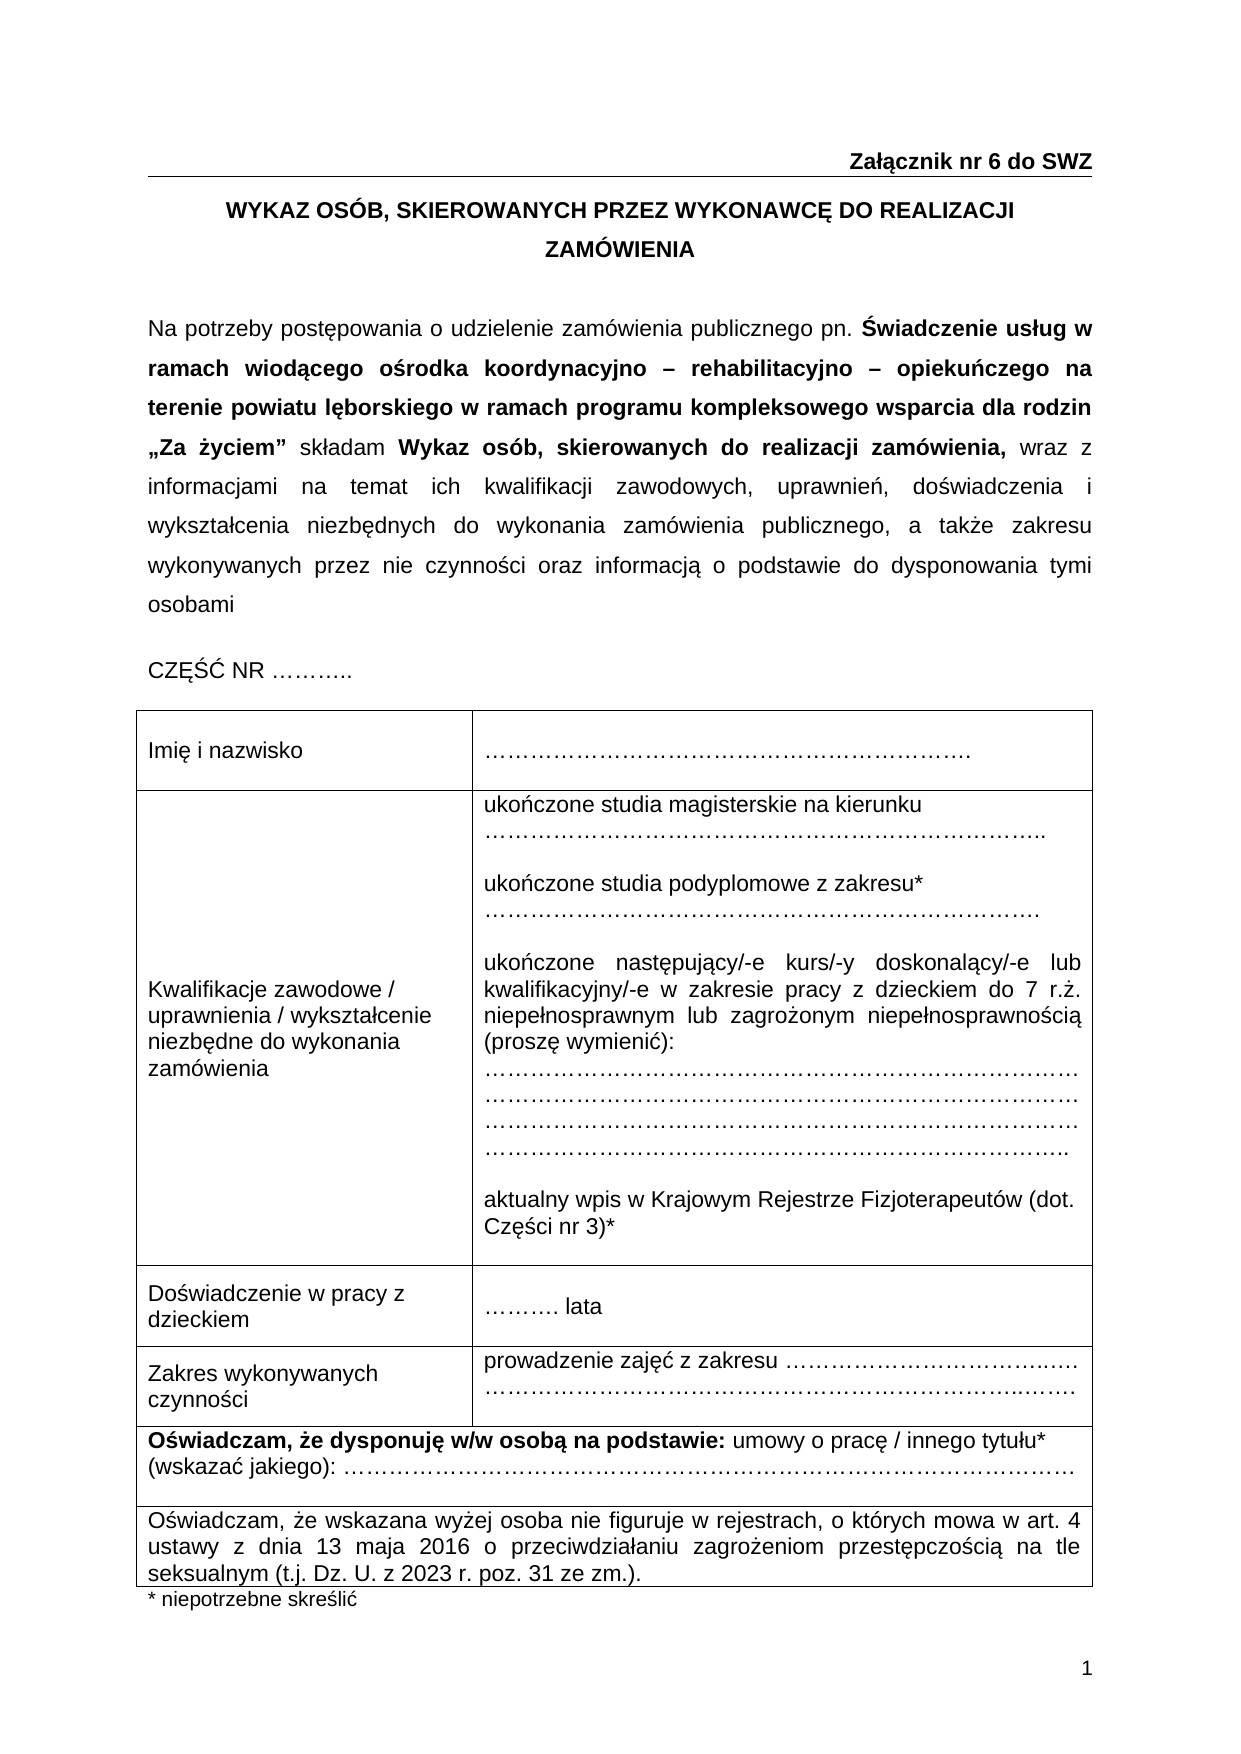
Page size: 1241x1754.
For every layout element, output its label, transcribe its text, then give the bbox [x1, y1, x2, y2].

text WYKAZ OSÓB, SKIEROWANYCH PRZEZ WYKONAWCĘ DO REALIZACJI ZAMÓWIENIA [148, 197, 1092, 262]
text Na potrzeby postępowania o udzielenie zamówienia publicznego pn. Świadczenie usług w ramach wiodącego ośrodka koordynacyjno – rehabilitacyjno – opiekuńczego na terenie powiatu lęborskiego w ramach programu kompleksowego wsparcia dla rodzin „Za życiem” składam Wykaz osób, skierowanych do realizacji zamówienia, wraz z informacjami na temat ich kwalifikacji zawodowych, uprawnień, doświadczenia i wykształcenia niezbędnych do wykonania zamówienia publicznego, a także zakresu wykonywanych przez nie czynności oraz informacją o podstawie do dysponowania tymi osobami [148, 315, 1092, 618]
table_header ………………………………………………………. [473, 711, 1092, 790]
table_cell prowadzenie zajęć z zakresu ……………………………..…. ……………………………………………………………..……. [473, 1347, 1092, 1426]
table_cell Kwalifikacje zawodowe / uprawnienia / wykształcenie niezbędne do wykonania zamówienia [137, 791, 472, 1265]
table_cell Zakres wykonywanych czynności [137, 1347, 472, 1426]
text * niepotrzebne skreślić [148, 1587, 1092, 1611]
table_cell ukończone studia magisterskie na kierunku ……………………………………………………………….. ukończone studia podyplomowe z zakresu* ………………………………………………………………. ukończone następujący/-e kurs/-y doskonalący/-e lub kwalifikacyjny/-e w zakresie pracy z dzieckiem do 7 r.ż. niepełnosprawnym lub zagrożonym niepełnosprawnością (proszę wymienić): ………………………………………………………………………………………………………………………………………………………………………………………………………………………………………………………………………………….. aktualny wpis w Krajowym Rejestrze Fizjoterapeutów (dot. Części nr 3)* [473, 791, 1092, 1265]
table_cell Oświadczam, że wskazana wyżej osoba nie figuruje w rejestrach, o których mowa w art. 4 ustawy z dnia 13 maja 2016 o przeciwdziałaniu zagrożeniom przestępczością na tle seksualnym (t.j. Dz. U. z 2023 r. poz. 31 ze zm.). [137, 1507, 1092, 1586]
table_cell Doświadczenie w pracy z dzieckiem [137, 1266, 472, 1346]
table_cell ………. lata [473, 1266, 1092, 1346]
text Załącznik nr 6 do SWZ [148, 148, 1092, 176]
text CZĘŚĆ NR ……….. [148, 657, 1092, 683]
table_header Imię i nazwisko [137, 711, 472, 790]
table_cell Oświadczam, że dysponuję w/w osobą na podstawie: umowy o pracę / innego tytułu* (wskazać jakiego): …………………………………………………………………………………… [137, 1427, 1092, 1506]
